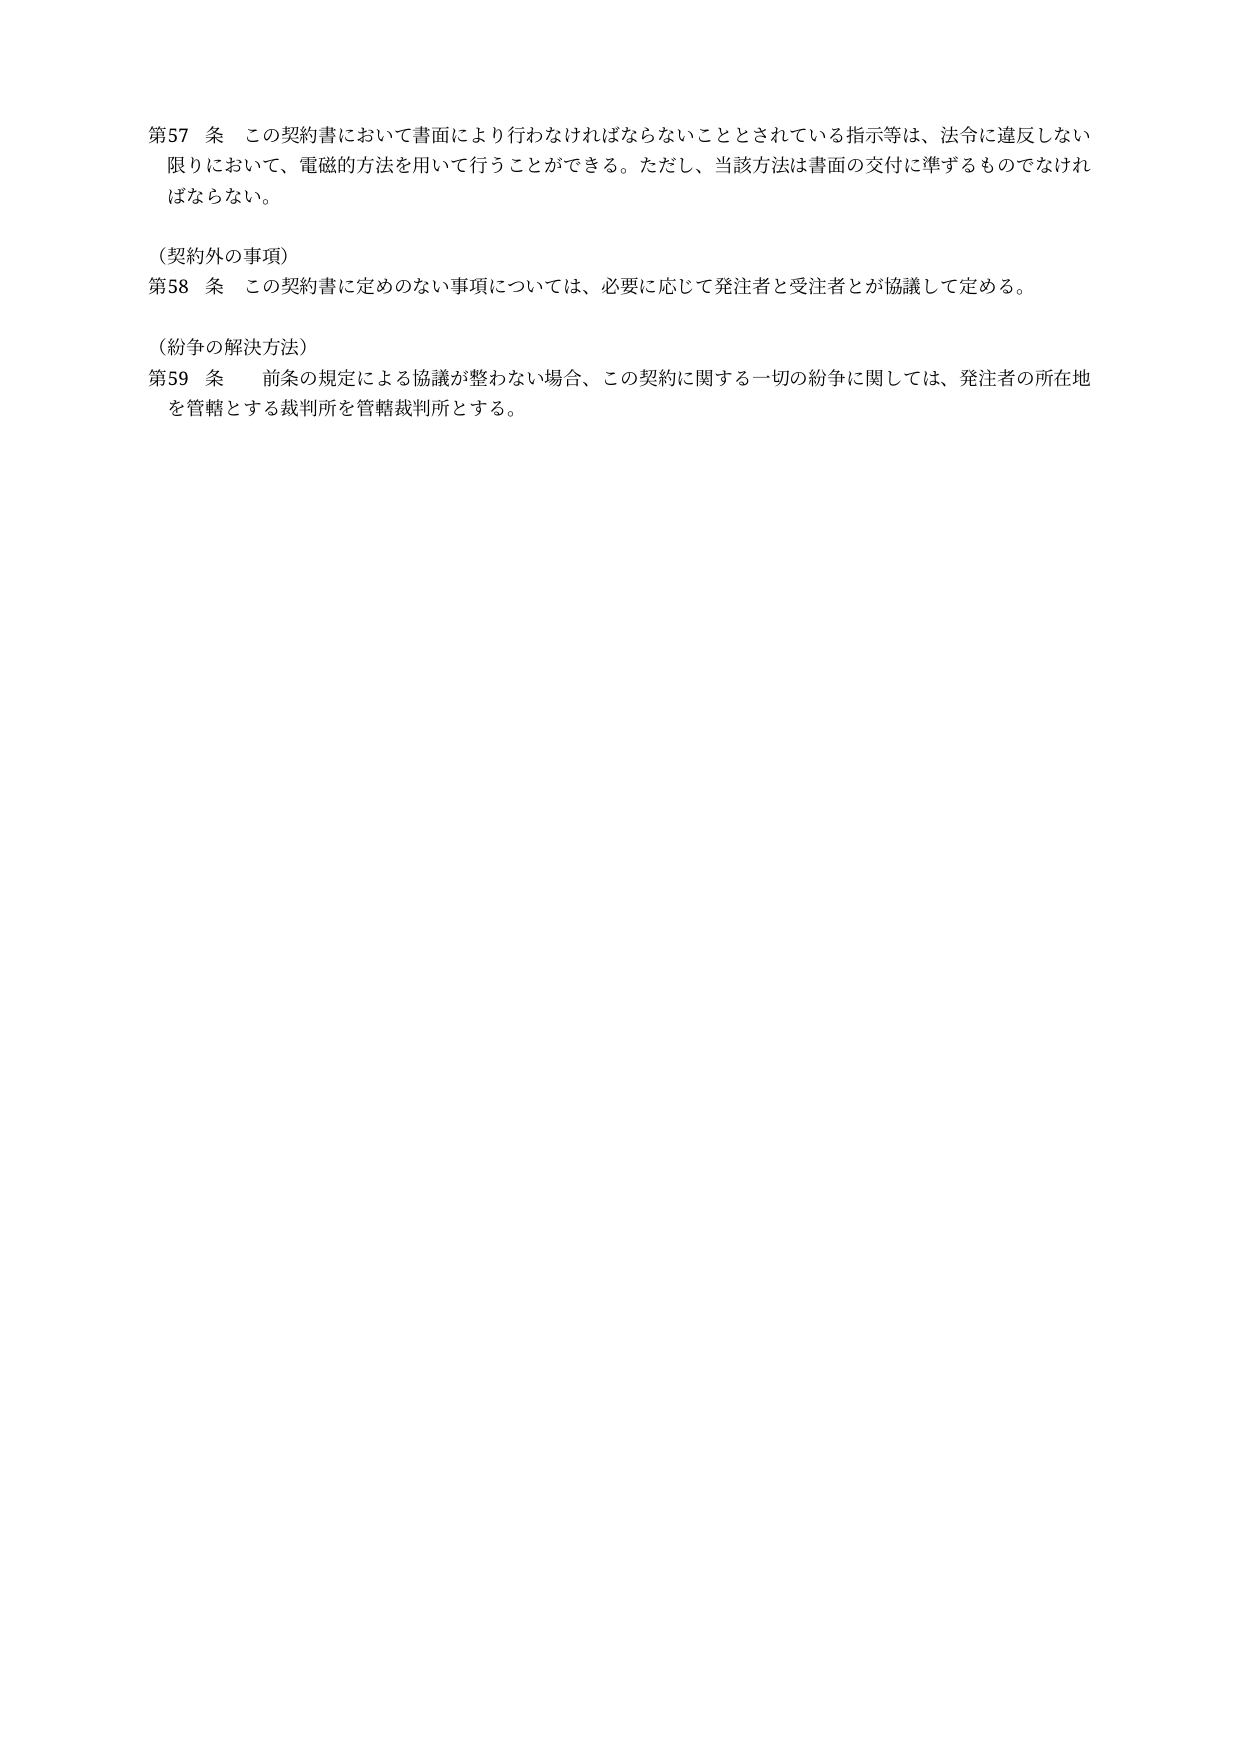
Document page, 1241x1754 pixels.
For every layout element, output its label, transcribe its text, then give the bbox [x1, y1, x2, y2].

text （紛争の解決方法） [149, 331, 1091, 362]
text 第59条 前条の規定による協議が整わない場合、この契約に関する一切の紛争に関しては、発注者の所在地を管轄とする裁判所を管轄裁判所とする。 [149, 362, 1091, 422]
text （契約外の事項） [149, 240, 1091, 271]
text 第58条 この契約書に定めのない事項については、必要に応じて発注者と受注者とが協議して定める。 [149, 271, 1091, 301]
text 第57条 この契約書において書面により行わなければならないこととされている指示等は、法令に違反しない限りにおいて、電磁的方法を用いて行うことができる。ただし、当該方法は書面の交付に準ずるものでなければならない。 [149, 119, 1091, 210]
